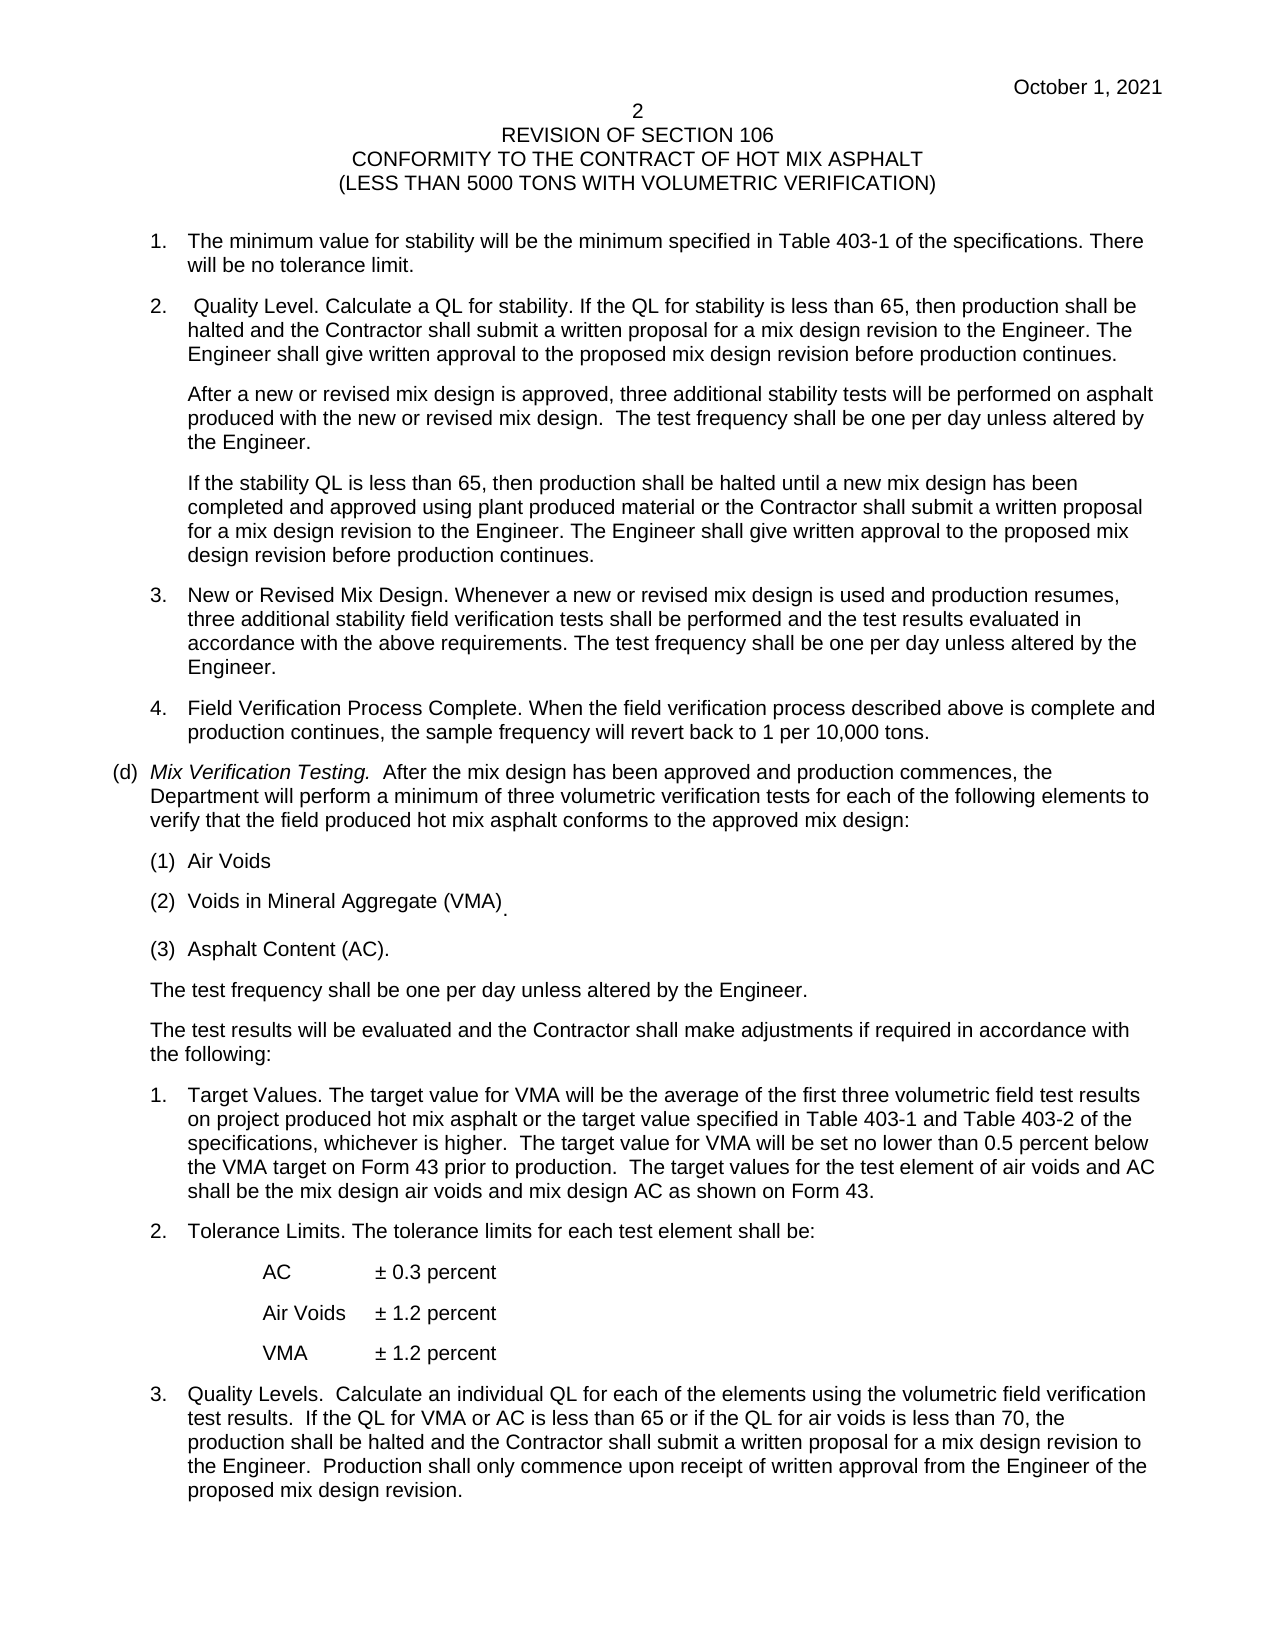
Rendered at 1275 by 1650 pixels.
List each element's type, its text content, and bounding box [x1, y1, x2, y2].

list Mix Verification Testing. After the mix design has been approved and production commences, the Department will perform a minimum of three volumetric verification tests for each of the following elements to verify that the field produced hot mix asphalt conforms to the approved mix design: [112, 760, 1162, 832]
text 1. Target Values. The target value for VMA will be the average of the first three volumetric field test results on project produced hot mix asphalt or the target value specified in Table 403-1 and Table 403-2 of the specifications, whichever is higher. The target value for VMA will be set no lower than 0.5 percent below the VMA target on Form 43 prior to production. The target values for the test element of air voids and AC shall be the mix design air voids and mix design AC as shown on Form 43. [150, 1083, 1162, 1203]
text The test results will be evaluated and the Contractor shall make adjustments if required in accordance with the following: [150, 1018, 1162, 1066]
text (2) Voids in Mineral Aggregate (VMA). [75, 889, 1162, 920]
list The minimum value for stability will be the minimum specified in Table 403-1 of the specifications. There will be no tolerance limit. [150, 229, 1162, 277]
text 2. Tolerance Limits. The tolerance limits for each test element shall be: [112, 1219, 1162, 1243]
text 3. Quality Levels. Calculate an individual QL for each of the elements using the volumetric field verification test results. If the QL for VMA or AC is less than 65 or if the QL for air voids is less than 70, the production shall be halted and the Contractor shall submit a written proposal for a mix design revision to the Engineer. Production shall only commence upon receipt of written approval from the Engineer of the proposed mix design revision. [150, 1382, 1162, 1502]
text The test frequency shall be one per day unless altered by the Engineer. [112, 978, 1162, 1002]
text If the stability QL is less than 65, then production shall be halted until a new mix design has been completed and approved using plant produced material or the Contractor shall submit a written proposal for a mix design revision to the Engineer. The Engineer shall give written approval to the proposed mix design revision before production continues. [187, 471, 1162, 566]
text AC ± 0.3 percent [112, 1260, 1162, 1284]
list Quality Level. Calculate a QL for stability. If the QL for stability is less than 65, then production shall be halted and the Contractor shall submit a written proposal for a mix design revision to the Engineer. The Engineer shall give written approval to the proposed mix design revision before production continues. [150, 293, 1162, 365]
text (3) Asphalt Content (AC). [75, 937, 1162, 961]
text (1) Air Voids [150, 849, 1162, 873]
text Air Voids ± 1.2 percent [187, 1301, 1162, 1324]
text VMA ± 1.2 percent [187, 1341, 1162, 1365]
text After a new or revised mix design is approved, three additional stability tests will be performed on asphalt produced with the new or revised mix design. The test frequency shall be one per day unless altered by the Engineer. [187, 382, 1162, 454]
list New or Revised Mix Design. Whenever a new or revised mix design is used and production resumes, three additional stability field verification tests shall be performed and the test results evaluated in accordance with the above requirements. The test frequency shall be one per day unless altered by the Engineer. [150, 583, 1162, 679]
list Field Verification Process Complete. When the field verification process described above is complete and production continues, the sample frequency will revert back to 1 per 10,000 tons. [150, 696, 1162, 743]
